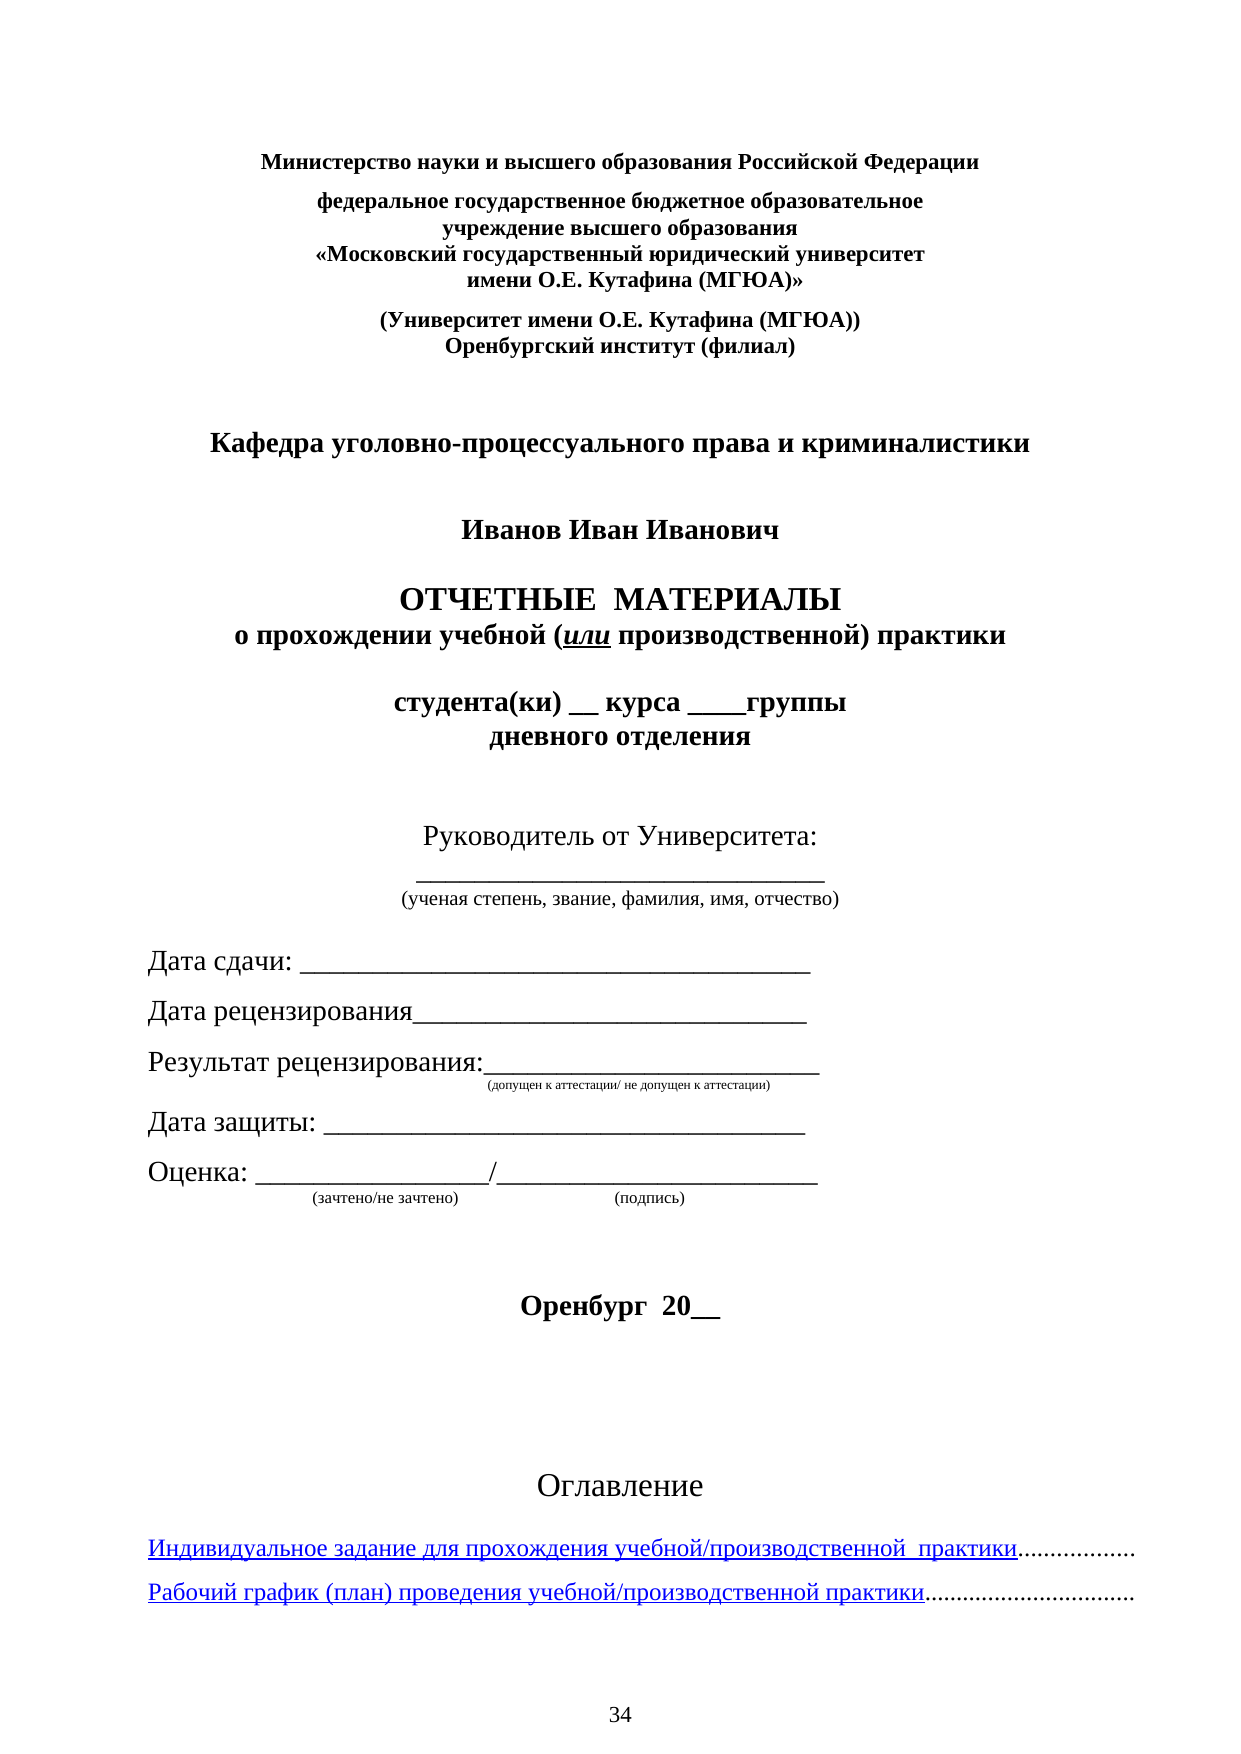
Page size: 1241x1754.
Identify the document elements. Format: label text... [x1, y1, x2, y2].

text студента(ки) __ курса ____группы [148, 684, 1092, 718]
text о прохождении учебной (или производственной) практики [148, 617, 1092, 651]
text Иванов Иван Иванович [148, 512, 1092, 545]
text Дата защиты: _________________________________ [148, 1104, 1092, 1137]
text дневного отделения [148, 718, 1092, 751]
text Оглавление [148, 1466, 1092, 1504]
text (допущен к аттестации/ не допущен к аттестации) [148, 1077, 1092, 1104]
text ____________________________ [148, 852, 1092, 886]
text Индивидуальное задание для прохождения учебной/производственной практики [148, 1533, 1092, 1562]
text ОТЧЕТНЫЕ МАТЕРИАЛЫ [148, 579, 1092, 617]
text Результат рецензирования:_______________________ [148, 1044, 1092, 1077]
text (Университет имени О.Е. Кутафина (МГЮА)) [148, 306, 1092, 332]
text учреждение высшего образования [148, 213, 1092, 240]
text «Московский государственный юридический университет [148, 240, 1092, 266]
text (зачтено/не зачтено) (подпись) [221, 1187, 1092, 1221]
text Дата сдачи: ___________________________________ [148, 943, 1092, 977]
text имени О.Е. Кутафина (МГЮА)» [148, 266, 1092, 293]
text Оренбургский институт (филиал) [148, 332, 1092, 358]
text Оценка: ________________/______________________ [148, 1154, 1092, 1187]
text Руководитель от Университета: [148, 818, 1092, 852]
text Министерство науки и высшего образования Российской Федерации [148, 148, 1092, 174]
text федеральное государственное бюджетное образовательное [148, 187, 1092, 213]
text Оренбург 20__ [148, 1288, 1092, 1322]
text (ученая степень, звание, фамилия, имя, отчество) [148, 886, 1092, 909]
text Рабочий график (план) проведения учебной/производственной практики [148, 1577, 1092, 1605]
text Дата рецензирования___________________________ [148, 993, 1092, 1027]
text Кафедра уголовно-процессуального права и криминалистики [148, 426, 1092, 459]
